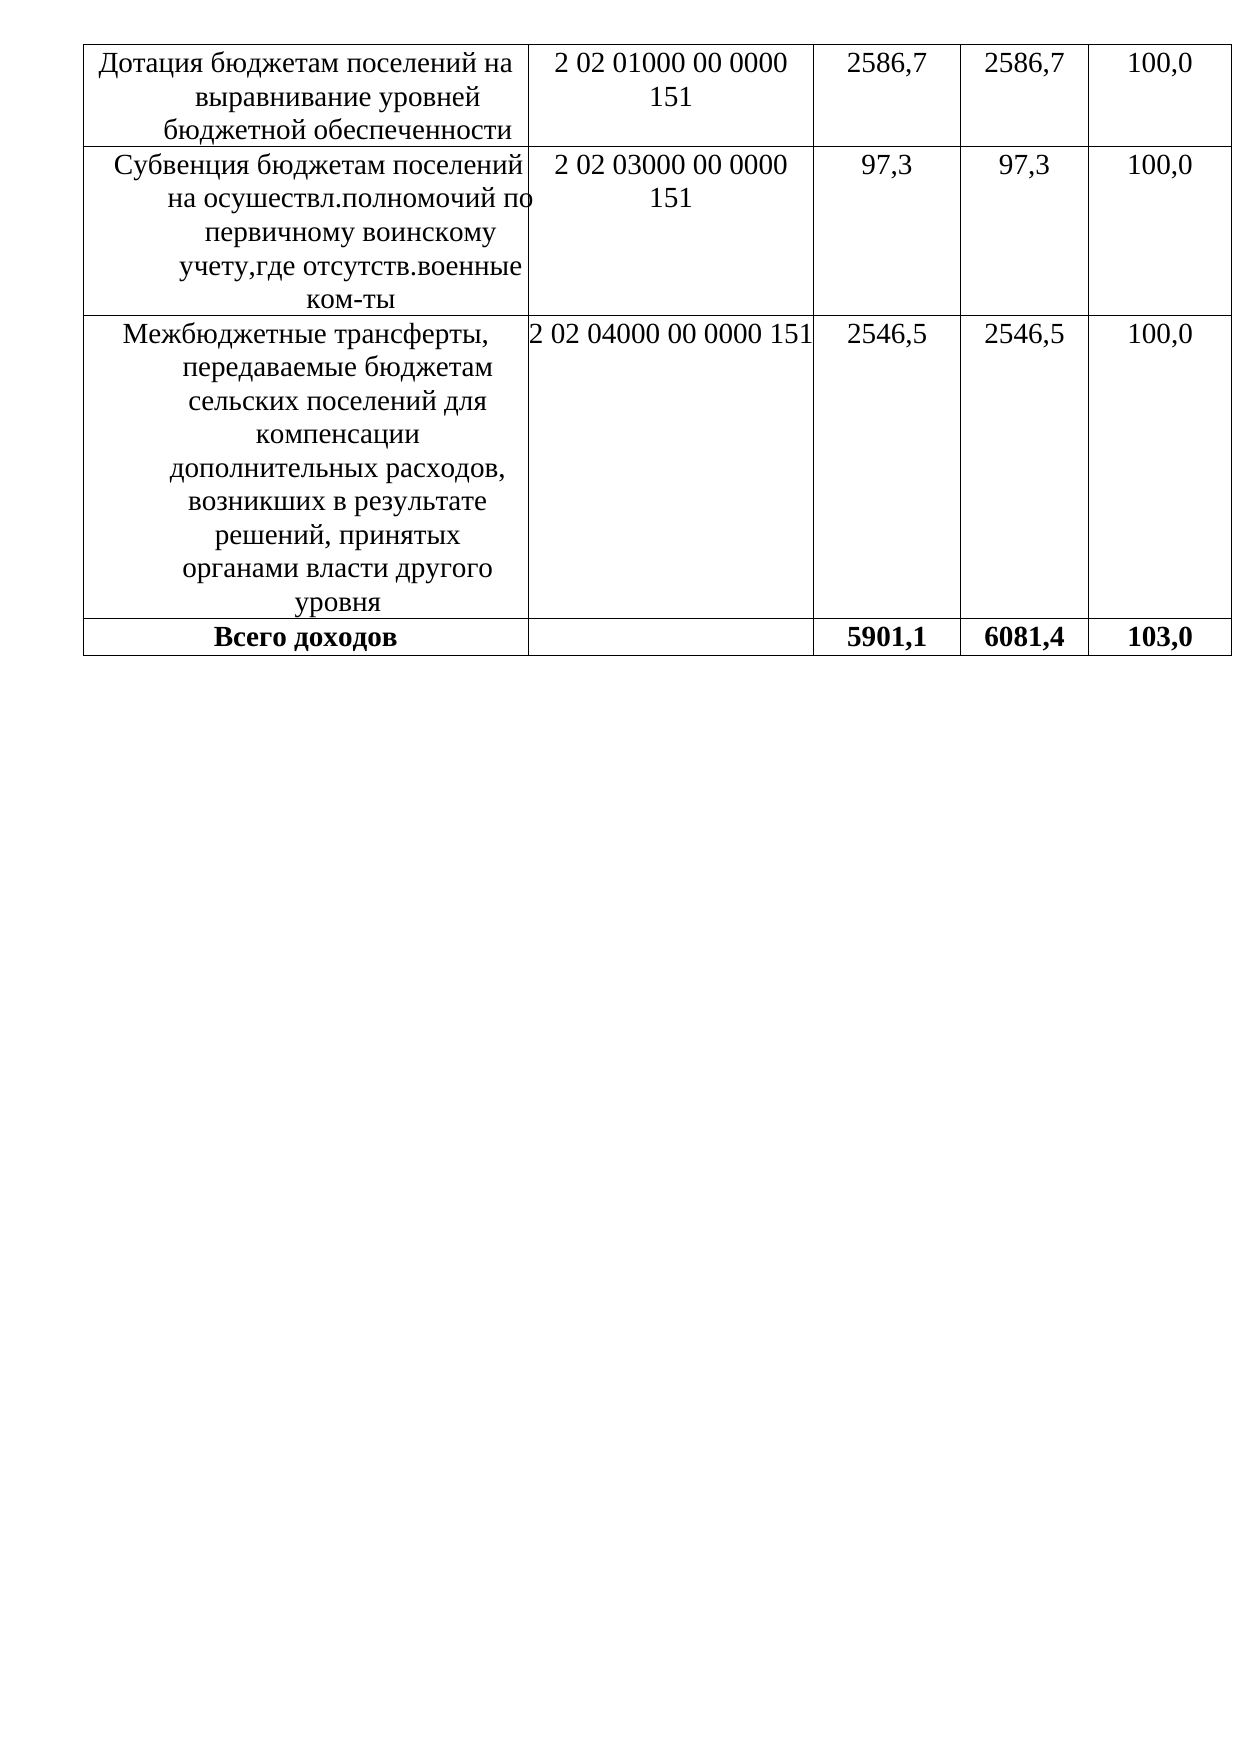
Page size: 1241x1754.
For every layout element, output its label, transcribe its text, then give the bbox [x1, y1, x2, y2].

table_cell 2586,7 [961, 45, 1088, 146]
table_cell 6081,4 [961, 619, 1088, 655]
table_cell 2 02 01000 00 0000 151 [529, 45, 813, 146]
table_cell [529, 619, 813, 655]
table_cell 97,3 [814, 147, 960, 315]
table_cell 2546,5 [961, 316, 1088, 618]
table_cell Субвенция бюджетам поселений на осушествл.полномочий по первичному воинскому учету,где отсутств.военные ком-ты [84, 147, 528, 315]
table_cell 103,0 [1089, 619, 1231, 655]
table_cell 100,0 [1089, 316, 1231, 618]
table_cell 2546,5 [814, 316, 960, 618]
table_cell 100,0 [1089, 45, 1231, 146]
table_cell 97,3 [961, 147, 1088, 315]
table_cell Межбюджетные трансферты, передаваемые бюджетам сельских поселений для компенсации дополнительных расходов, возникших в результате решений, принятых органами власти другого уровня [84, 316, 528, 618]
table_cell Всего доходов [84, 619, 528, 655]
table_cell 2586,7 [814, 45, 960, 146]
table_cell 5901,1 [814, 619, 960, 655]
table_cell 100,0 [1089, 147, 1231, 315]
table_cell Дотация бюджетам поселений на выравнивание уровней бюджетной обеспеченности [84, 45, 528, 146]
table_cell 2 02 03000 00 0000 151 [529, 147, 813, 315]
table_cell 2 02 04000 00 0000 151 [529, 316, 813, 618]
